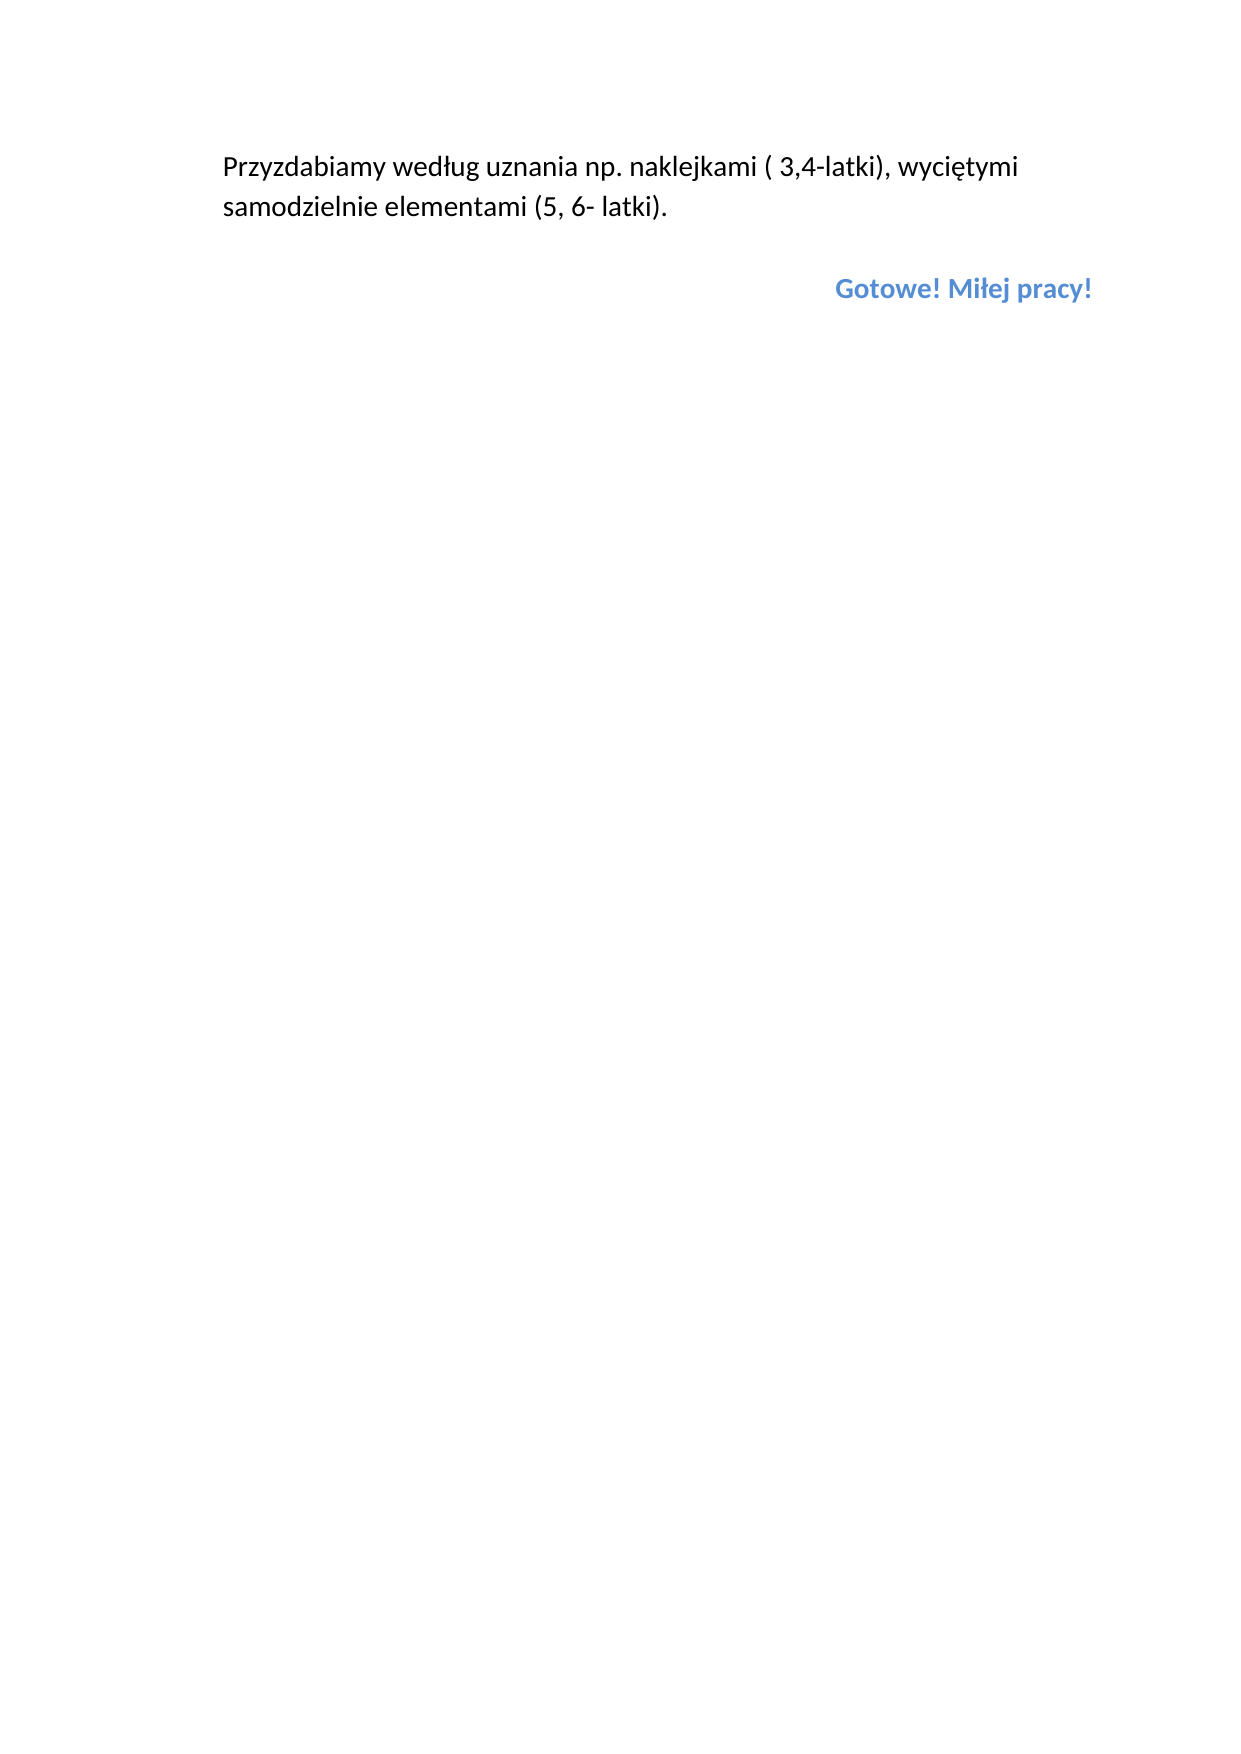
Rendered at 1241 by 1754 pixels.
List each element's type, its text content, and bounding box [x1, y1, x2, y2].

list Gotowe! Miłej pracy! [223, 270, 1093, 306]
list Przyzdabiamy według uznania np. naklejkami ( 3,4-latki), wyciętymi samodzielnie elementami (5, 6- latki). [223, 148, 1093, 224]
